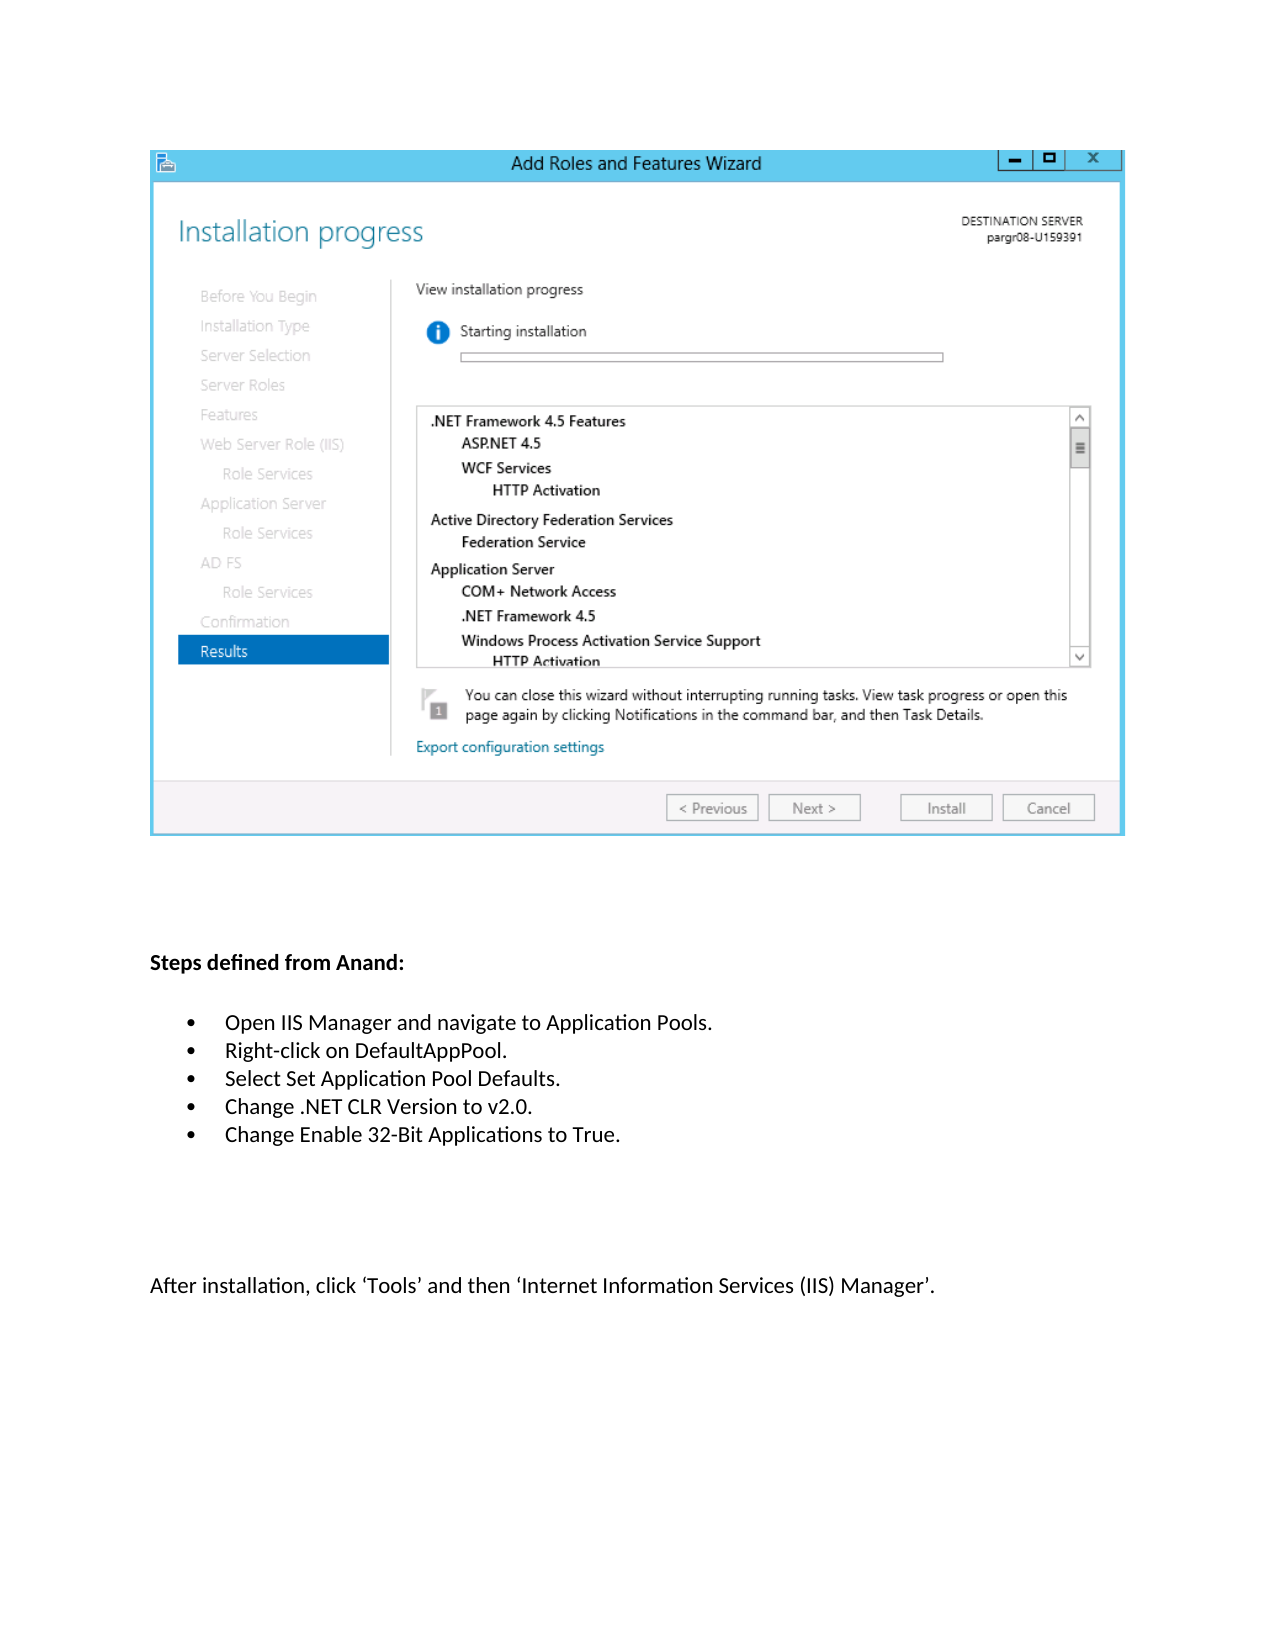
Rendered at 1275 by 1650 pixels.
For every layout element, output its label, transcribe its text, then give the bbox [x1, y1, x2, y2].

list Change .NET CLR Version to v2.0. [187, 1092, 1125, 1120]
list Select Set Application Pool Defaults. [187, 1064, 1125, 1092]
text Steps defined from Anand: [150, 948, 1125, 976]
picture [150, 150, 1125, 836]
text After installation, click ‘Tools’ and then ‘Internet Information Services (IIS) Manager’. [150, 1271, 1125, 1299]
list Change Enable 32-Bit Applications to True. [187, 1120, 1125, 1148]
list Right-click on DefaultAppPool. [187, 1036, 1125, 1064]
list Open IIS Manager and navigate to Application Pools. [187, 1008, 1125, 1036]
